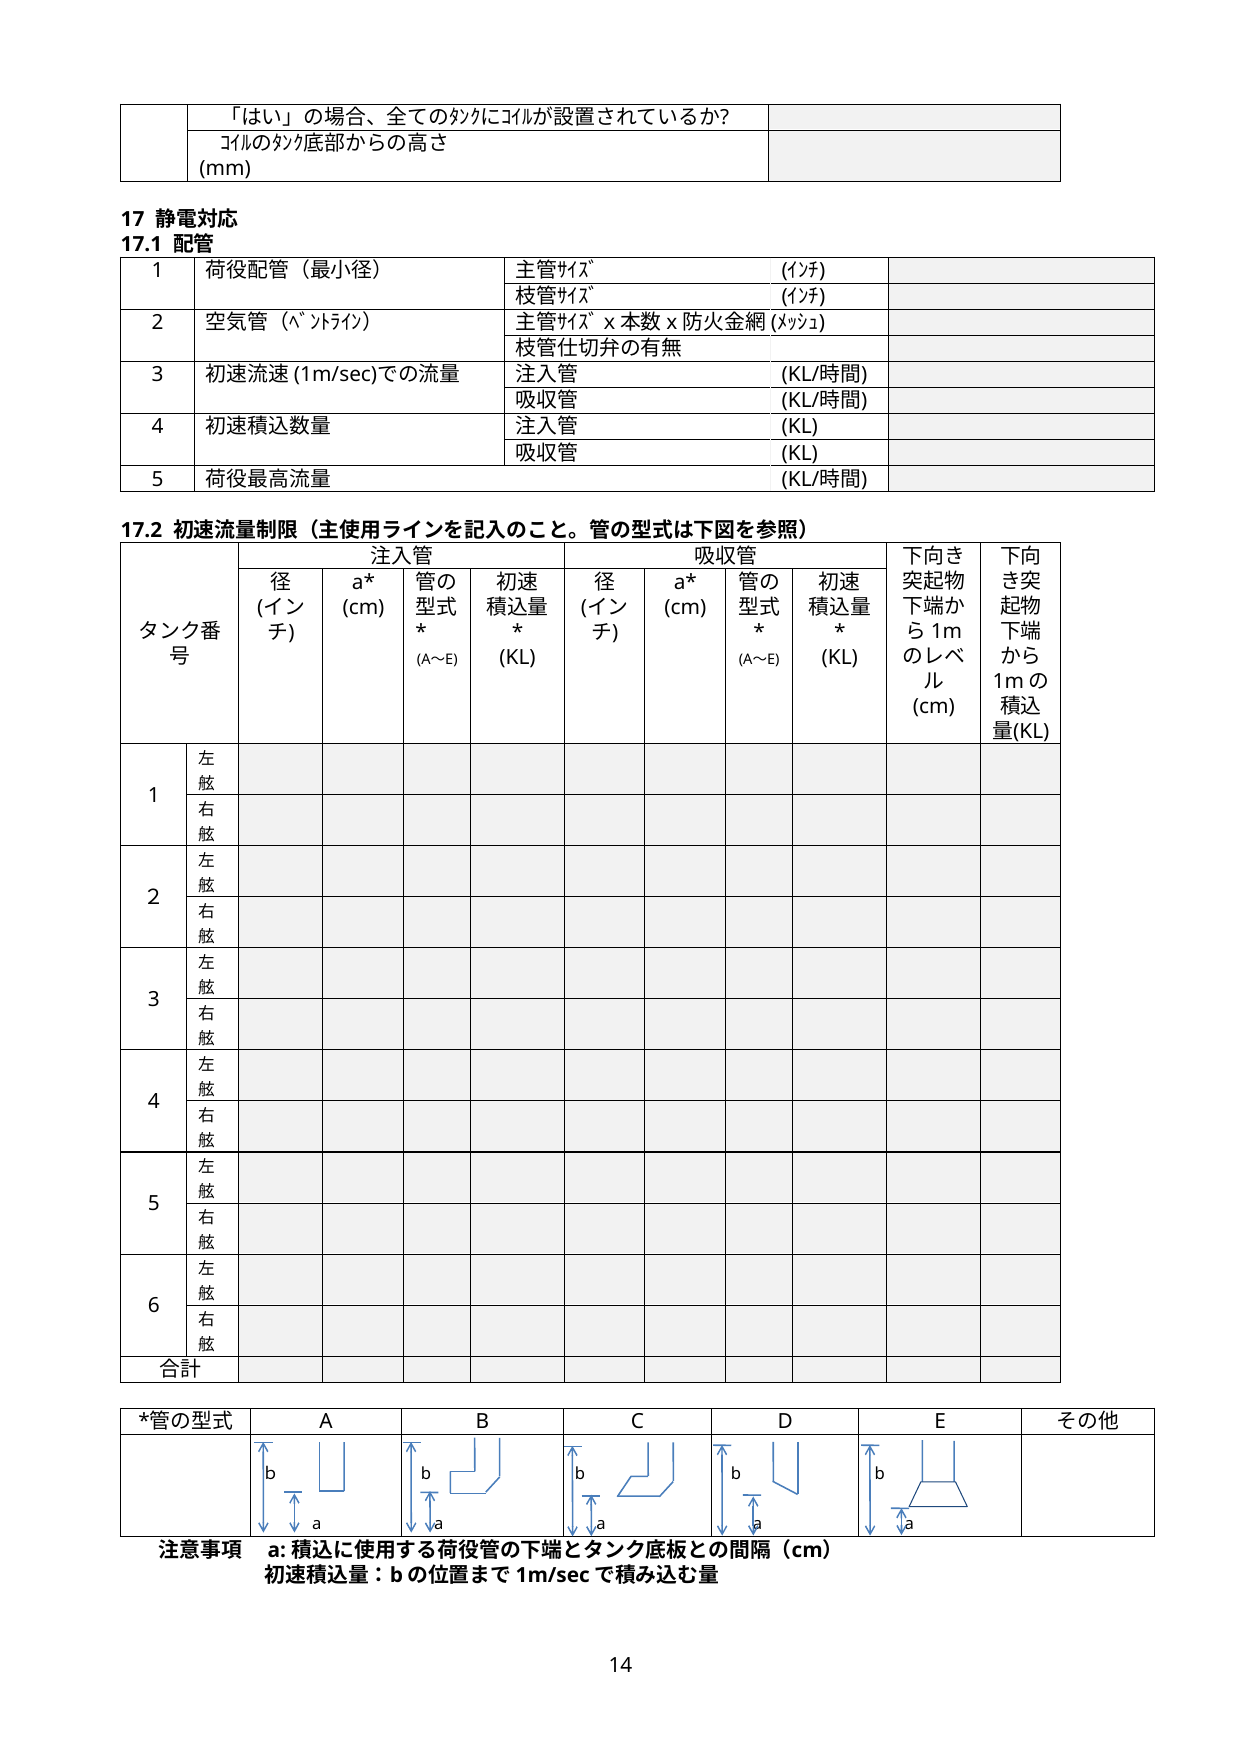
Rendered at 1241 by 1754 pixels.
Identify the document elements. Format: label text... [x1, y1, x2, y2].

table_cell [239, 846, 322, 896]
text 注意事項 a: 積込に使用する荷役管の下端とタンク底板との間隔（cm） [150, 1537, 1090, 1562]
table_header 下向き突起物下端から1mのレベル (cm) [887, 543, 980, 743]
table_cell [239, 795, 322, 845]
table_cell [471, 846, 564, 896]
table_cell [565, 999, 644, 1049]
table_cell [239, 999, 322, 1049]
table_cell 初速積込数量 [195, 414, 504, 465]
table_cell [645, 1255, 725, 1304]
table_cell [887, 999, 980, 1049]
table_cell [887, 1204, 980, 1253]
table_cell 4 [121, 414, 194, 465]
table_cell 注入管 [505, 362, 770, 387]
table_cell 左舷 [187, 1255, 238, 1304]
table_cell 右舷 [187, 1101, 238, 1151]
table_cell [404, 795, 470, 845]
table_cell (ｲﾝﾁ) [771, 284, 888, 309]
table_cell [887, 1357, 980, 1382]
table_cell [887, 1101, 980, 1151]
table_cell [404, 1101, 470, 1151]
table_cell [471, 1153, 564, 1202]
table_cell [239, 1153, 322, 1202]
table_cell [887, 1050, 980, 1100]
table_cell (KL) [771, 440, 888, 465]
table_cell [793, 1306, 886, 1356]
table_cell [323, 1204, 403, 1253]
table_cell [793, 846, 886, 896]
table_header タンク番号 [121, 543, 238, 743]
table_cell [471, 1306, 564, 1356]
table_header (ｲﾝﾁ) [771, 258, 888, 283]
table_cell [889, 466, 1154, 491]
table_cell 右舷 [187, 897, 238, 947]
table_cell [565, 1357, 644, 1382]
table_cell 主管ｻｲｽﾞｘ本数 x 防火金網 (ﾒｯｼｭ) [505, 310, 888, 335]
text 17.2 初速流量制限（主使用ラインを記入のこと。管の型式は下図を参照） [120, 517, 1090, 542]
table_header その他 [1022, 1409, 1154, 1434]
table_cell [887, 846, 980, 896]
table_cell [887, 744, 980, 794]
table_cell [793, 948, 886, 998]
table_cell [887, 1306, 980, 1356]
table_cell [323, 1255, 403, 1304]
table_cell [726, 846, 792, 896]
table_cell [471, 1204, 564, 1253]
table_cell [981, 1306, 1060, 1356]
table_cell [239, 897, 322, 947]
table_cell 1 [121, 744, 186, 845]
table_cell [565, 795, 644, 845]
table_header 注入管 [239, 543, 564, 568]
table_cell [239, 1255, 322, 1304]
table_cell [645, 1101, 725, 1151]
table_cell [1022, 1435, 1154, 1536]
table_cell [645, 744, 725, 794]
table_cell [323, 846, 403, 896]
table_cell [726, 1101, 792, 1151]
table_cell [239, 744, 322, 794]
table_cell [981, 999, 1060, 1049]
table_cell 3 [121, 362, 194, 413]
table_cell [645, 1153, 725, 1202]
table_cell [726, 1357, 792, 1382]
table_cell [889, 336, 1154, 361]
table_header B [402, 1409, 563, 1434]
table_cell [793, 897, 886, 947]
table_cell [471, 1357, 564, 1382]
table_header 主管ｻｲｽﾞ [505, 258, 770, 283]
table_cell [793, 1204, 886, 1253]
table_cell [887, 1153, 980, 1202]
table_cell [471, 948, 564, 998]
table_cell [645, 795, 725, 845]
table_cell 合計 [121, 1357, 238, 1382]
table_cell [645, 897, 725, 947]
table_cell 左舷 [187, 846, 238, 896]
table_cell [726, 897, 792, 947]
table_cell [565, 1306, 644, 1356]
table_cell 管の 型式* (A～E) [726, 569, 792, 743]
table_cell [323, 948, 403, 998]
table_cell [323, 1306, 403, 1356]
table_cell 径 (インチ) [239, 569, 322, 743]
table_cell [793, 1153, 886, 1202]
table_cell [887, 948, 980, 998]
table_cell [239, 1357, 322, 1382]
table_cell [239, 1050, 322, 1100]
table_cell [471, 1050, 564, 1100]
table_cell 左舷 [187, 1050, 238, 1100]
table_cell [565, 897, 644, 947]
table_cell [889, 310, 1154, 335]
table_cell [981, 846, 1060, 896]
table_cell [323, 1153, 403, 1202]
table_cell [121, 1435, 250, 1536]
table_cell 左舷 [187, 1153, 238, 1202]
table_cell [404, 744, 470, 794]
table_cell [769, 131, 1060, 181]
table_cell 吸収管 [505, 440, 770, 465]
table_cell [726, 948, 792, 998]
table_cell b a [859, 1435, 1021, 1536]
table_cell [404, 1255, 470, 1304]
table_cell 空気管（ﾍﾞﾝﾄﾗｲﾝ） [195, 310, 504, 361]
table_cell a* (cm) [323, 569, 403, 743]
table_cell [565, 1204, 644, 1253]
table_header C [564, 1409, 711, 1434]
table_cell [323, 1101, 403, 1151]
table_cell [404, 948, 470, 998]
table_cell 「はい」の場合、全てのﾀﾝｸにｺｲﾙが設置されているか? [188, 105, 768, 129]
table_cell [645, 999, 725, 1049]
table_cell [645, 846, 725, 896]
table_cell [981, 1204, 1060, 1253]
table_cell [726, 1255, 792, 1304]
table_header [889, 258, 1154, 283]
table_cell [887, 897, 980, 947]
table_header E [859, 1409, 1021, 1434]
table_cell [726, 795, 792, 845]
table_cell 注入管 [505, 414, 770, 439]
table_cell 左舷 [187, 948, 238, 998]
table_cell [793, 1255, 886, 1304]
table_cell [981, 1255, 1060, 1304]
table_cell [726, 744, 792, 794]
table_cell 5 [121, 466, 194, 491]
table_cell [645, 1204, 725, 1253]
table_header 吸収管 [565, 543, 886, 568]
table_cell [793, 1050, 886, 1100]
table_cell 2 [121, 310, 194, 361]
table_cell 右舷 [187, 795, 238, 845]
table_cell [793, 999, 886, 1049]
table_cell [726, 1153, 792, 1202]
table_cell 初速流速 (1m/sec)での流量 [195, 362, 504, 413]
table_cell 荷役最高流量 [195, 466, 770, 491]
table_cell 枝管ｻｲｽﾞ [505, 284, 770, 309]
table_cell [565, 948, 644, 998]
table_cell [887, 1255, 980, 1304]
table_cell b a [564, 1435, 711, 1536]
table_header D [712, 1409, 858, 1434]
table_cell [645, 1050, 725, 1100]
table_cell [471, 744, 564, 794]
table_cell 枝管仕切弁の有無 [505, 336, 770, 361]
table_header A [251, 1409, 401, 1434]
text 17.1 配管 [120, 232, 1090, 257]
table_header *管の型式 [121, 1409, 250, 1434]
table_cell 右舷 [187, 1306, 238, 1356]
table_cell [323, 795, 403, 845]
table_header 下向き突起物下端から1mの積込量(KL) [981, 543, 1060, 743]
table_cell [471, 1101, 564, 1151]
text 17 静電対応 [120, 207, 1090, 232]
table_cell [889, 362, 1154, 387]
table_cell 径 (インチ) [565, 569, 644, 743]
table_cell [565, 744, 644, 794]
table_cell (KL/時間) [771, 466, 888, 491]
table_cell [323, 1357, 403, 1382]
table_cell [323, 897, 403, 947]
table_cell 初速 積込量* (KL) [793, 569, 886, 743]
table_cell [793, 1357, 886, 1382]
table_cell [404, 897, 470, 947]
table_cell ｂ a [251, 1435, 401, 1536]
table_cell [471, 795, 564, 845]
table_cell [323, 744, 403, 794]
table_cell b a [712, 1435, 858, 1536]
table_cell [981, 948, 1060, 998]
table_cell [565, 1050, 644, 1100]
table_cell b a [402, 1435, 563, 1536]
table_cell [889, 440, 1154, 465]
table_cell [981, 795, 1060, 845]
table_cell 3 [121, 948, 186, 1049]
table_cell 右舷 [187, 1204, 238, 1253]
table_cell [887, 795, 980, 845]
table_cell 6 [121, 1255, 186, 1356]
table_cell [726, 1204, 792, 1253]
table_cell [323, 1050, 403, 1100]
table_cell [645, 948, 725, 998]
table_cell [726, 999, 792, 1049]
table_cell [981, 1101, 1060, 1151]
table_cell 5 [121, 1153, 186, 1253]
table_cell [239, 1306, 322, 1356]
table_cell ｺｲﾙのﾀﾝｸ底部からの高さ (mm) [188, 131, 768, 181]
table_cell 管の 型式* (A～E) [404, 569, 470, 743]
table_cell (KL/時間) [771, 362, 888, 387]
table_cell [645, 1357, 725, 1382]
table_cell [323, 999, 403, 1049]
table_cell [404, 999, 470, 1049]
table_cell 初速 積込量* (KL) [471, 569, 564, 743]
table_cell [565, 1153, 644, 1202]
table_cell [726, 1306, 792, 1356]
table_cell [793, 795, 886, 845]
table_cell [404, 1357, 470, 1382]
text 初速積込量：bの位置まで1m/secで積み込む量 [150, 1562, 1090, 1587]
table_cell [471, 1255, 564, 1304]
table_cell [565, 846, 644, 896]
table_cell [565, 1101, 644, 1151]
table_cell [565, 1255, 644, 1304]
table_cell [769, 105, 1060, 129]
table_cell [889, 284, 1154, 309]
table_cell [981, 1050, 1060, 1100]
table_cell [726, 1050, 792, 1100]
table_cell [404, 1153, 470, 1202]
table_cell [239, 948, 322, 998]
table_cell [404, 1050, 470, 1100]
table_header 荷役配管（最小径） [195, 258, 504, 309]
table_cell (KL) [771, 414, 888, 439]
table_cell [404, 846, 470, 896]
table_cell [239, 1204, 322, 1253]
table_cell 吸収管 [505, 388, 770, 413]
table_cell [981, 1357, 1060, 1382]
table_cell [793, 744, 886, 794]
table_cell [981, 744, 1060, 794]
table_cell [771, 336, 888, 361]
table_cell [404, 1306, 470, 1356]
table_header 1 [121, 258, 194, 309]
table_cell 左舷 [187, 744, 238, 794]
table_cell [889, 414, 1154, 439]
table_cell [404, 1204, 470, 1253]
table_cell 4 [121, 1050, 186, 1151]
table_cell [645, 1306, 725, 1356]
table_cell [981, 897, 1060, 947]
table_cell ２ [121, 846, 186, 947]
table_cell [471, 999, 564, 1049]
table_cell [471, 897, 564, 947]
table_cell [889, 388, 1154, 413]
table_cell (KL/時間) [771, 388, 888, 413]
table_cell 右舷 [187, 999, 238, 1049]
table_cell [239, 1101, 322, 1151]
table_cell [981, 1153, 1060, 1202]
table_cell a* (cm) [645, 569, 725, 743]
table_cell [793, 1101, 886, 1151]
